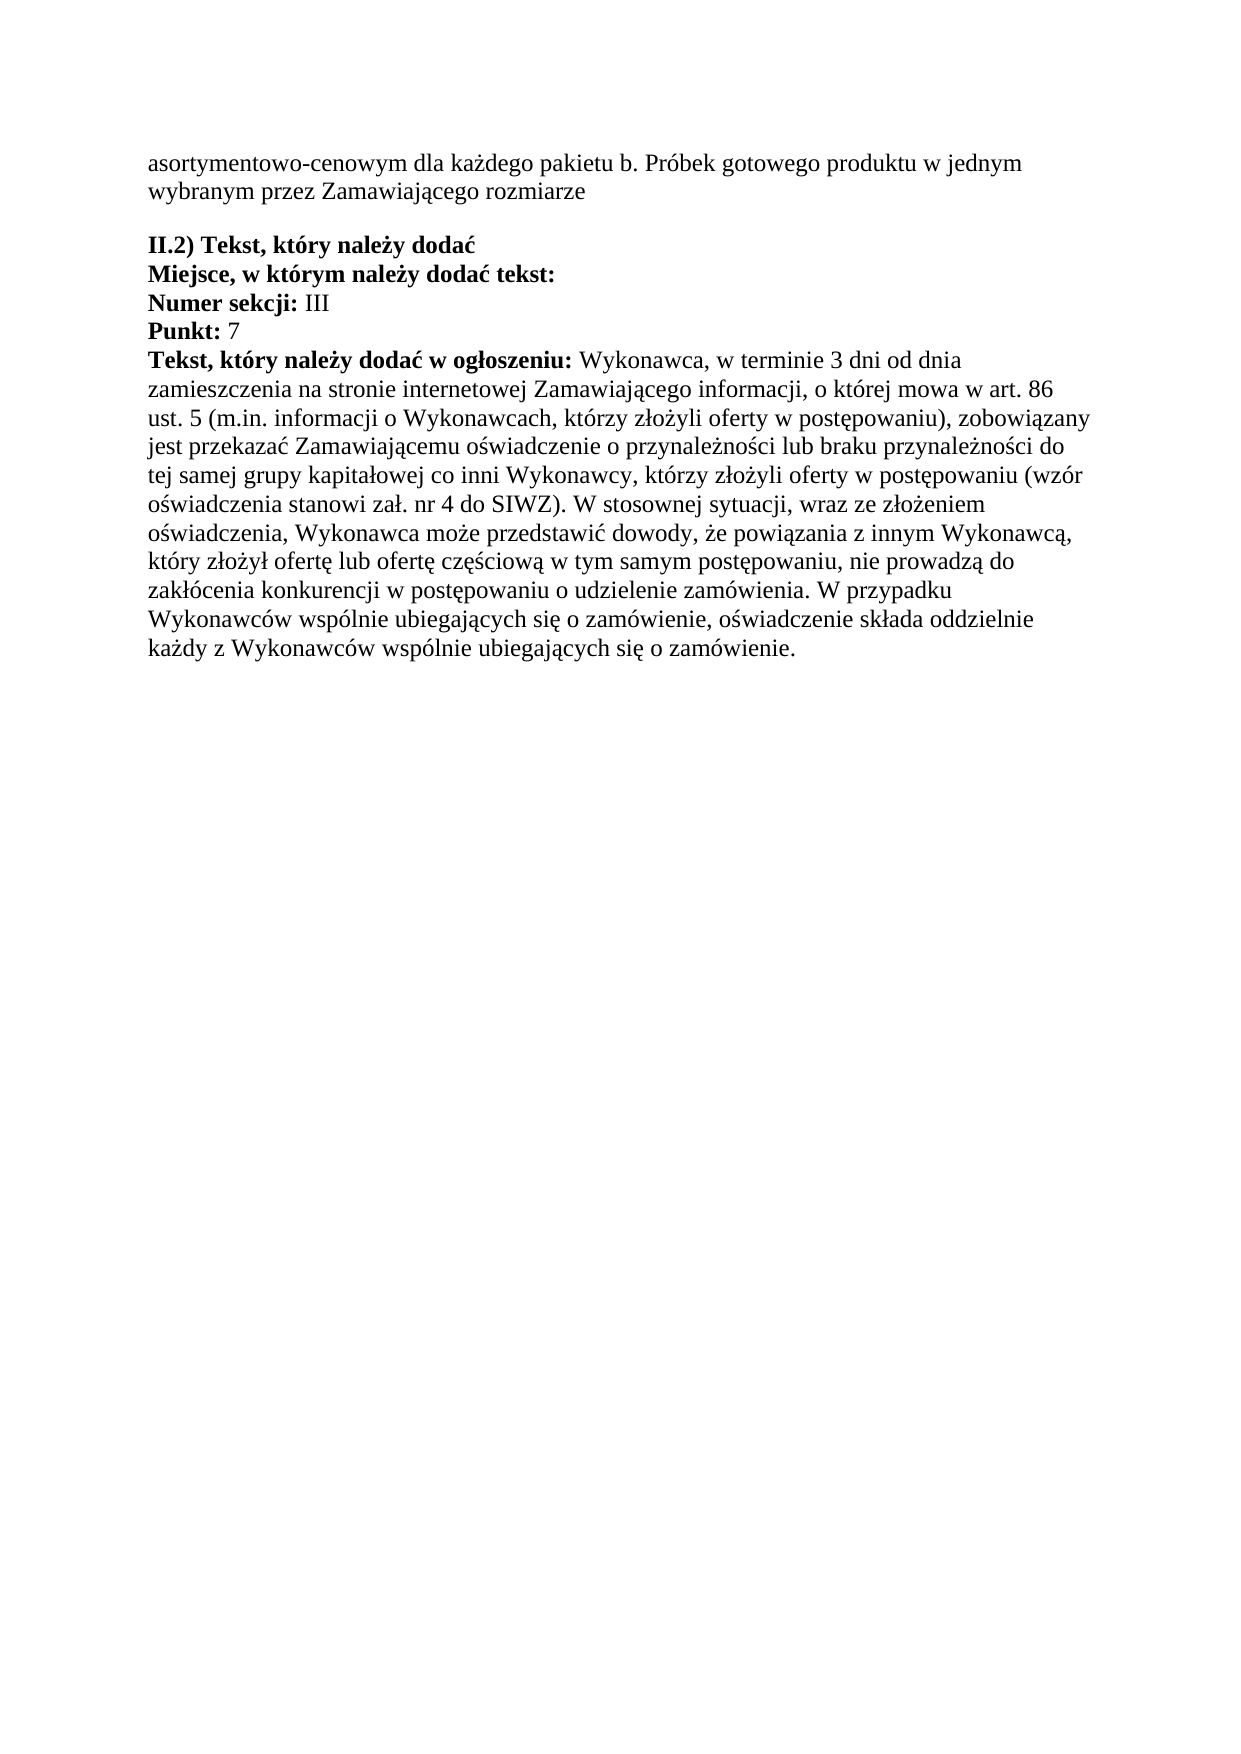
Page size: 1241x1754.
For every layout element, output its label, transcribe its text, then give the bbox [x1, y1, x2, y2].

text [148, 148, 1093, 205]
text II.2) Tekst, który należy dodać [148, 230, 1093, 259]
text Miejsce, w którym należy dodać tekst: Numer sekcji: III Punkt: 7 Tekst, który należy dodać w ogłoszeniu: Wykonawca, w terminie 3 dni od dnia zamieszczenia na stronie internetowej Zamawiającego informacji, o której mowa w art. 86 ust. 5 (m.in. informacji o Wykonawcach, którzy złożyli oferty w postępowaniu), zobowiązany jest przekazać Zamawiającemu oświadczenie o przynależności lub braku przynależności do tej samej grupy kapitałowej co inni Wykonawcy, którzy złożyli oferty w postępowaniu (wzór oświadczenia stanowi zał. nr 4 do SIWZ). W stosownej sytuacji, wraz ze złożeniem oświadczenia, Wykonawca może przedstawić dowody, że powiązania z innym Wykonawcą, który złożył ofertę lub ofertę częściową w tym samym postępowaniu, nie prowadzą do zakłócenia konkurencji w postępowaniu o udzielenie zamówienia. W przypadku Wykonawców wspólnie ubiegających się o zamówienie, oświadczenie składa oddzielnie każdy z Wykonawców wspólnie ubiegających się o zamówienie. [148, 259, 1093, 661]
